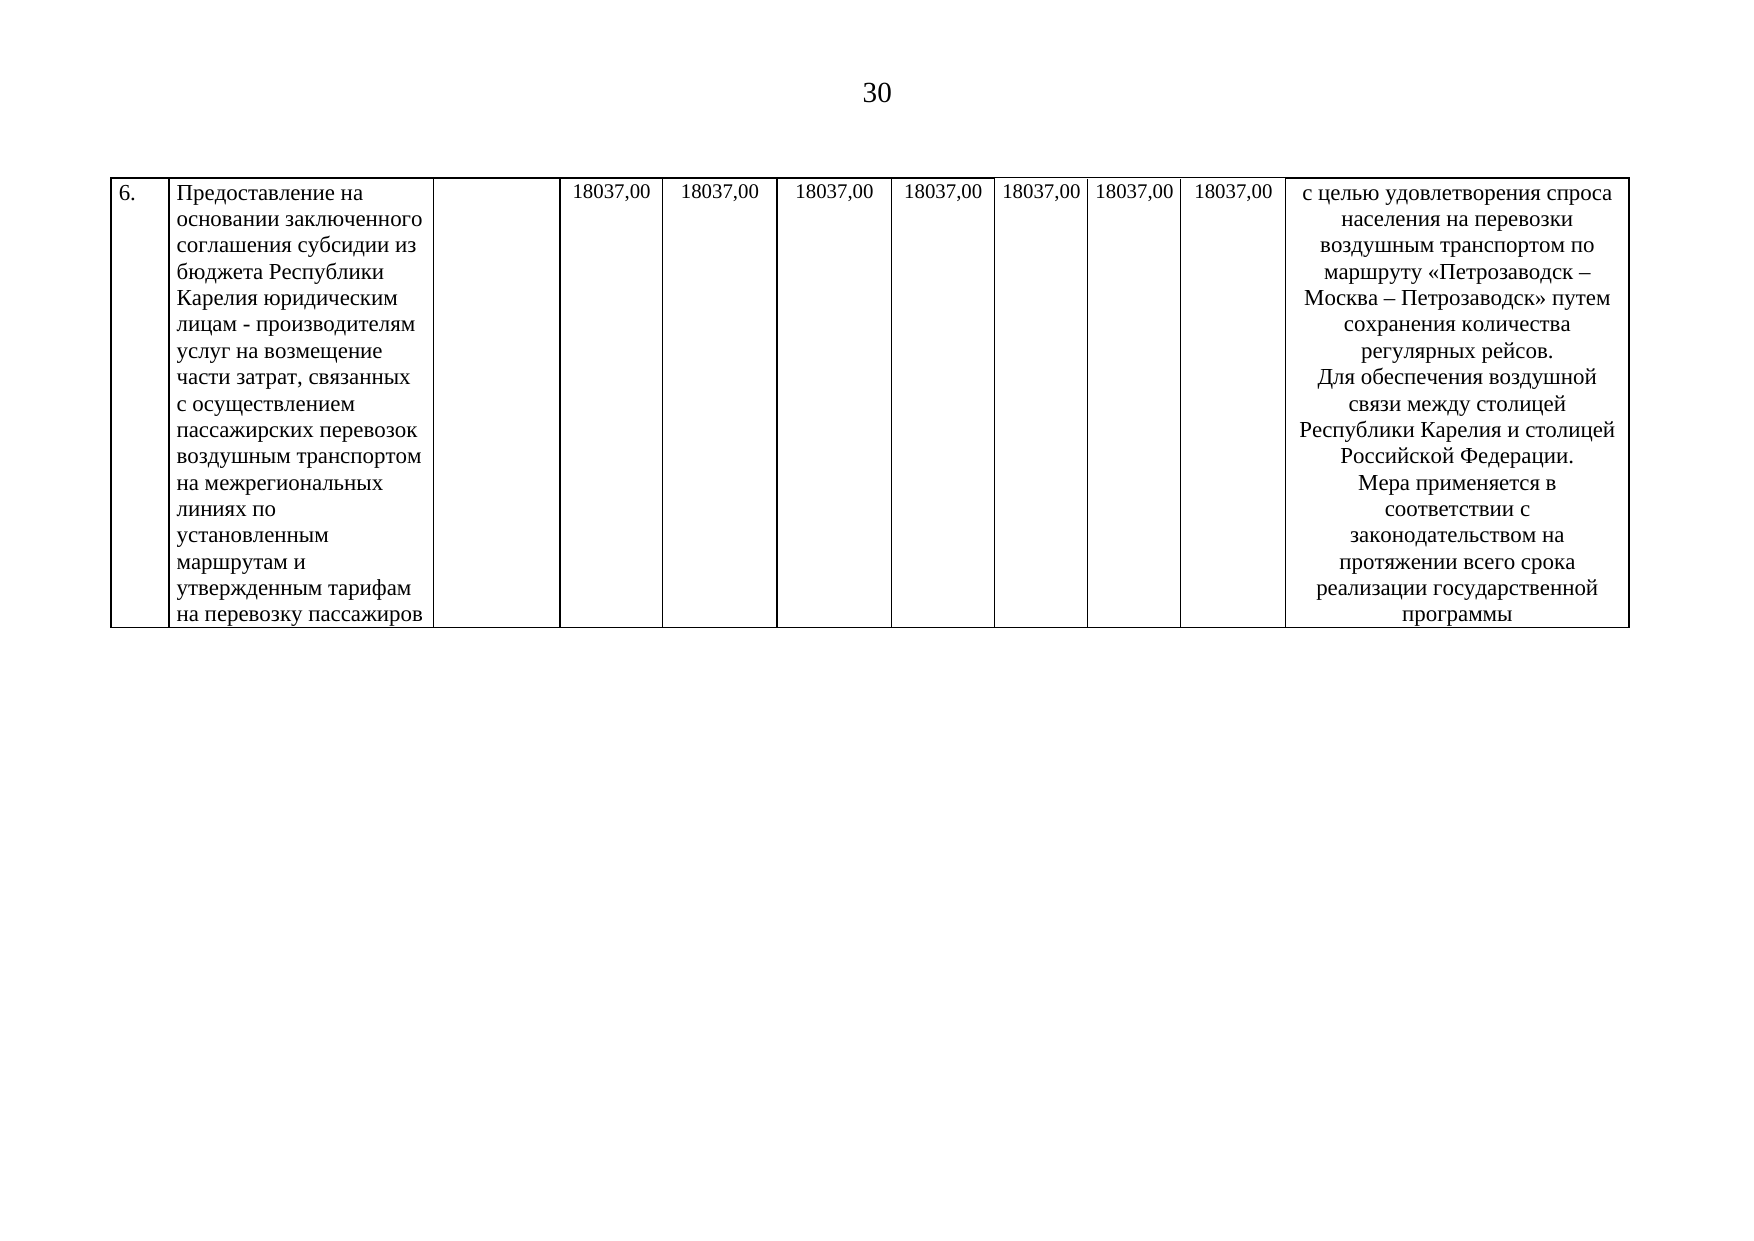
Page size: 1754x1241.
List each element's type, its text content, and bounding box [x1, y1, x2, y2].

table_cell Предоставление на основании заключенного соглашения субсидии из бюджета Республики Карелия юридическим лицам - производителям услуг на возмещение части затрат, связанных с осуществлением пассажирских перевозок воздушным транспортом на межрегиональных линиях по установленным маршрутам и утвержденным тарифам на перевозку пассажиров [170, 179, 433, 627]
table_cell 18037,00 [1181, 178, 1285, 627]
table_cell 6. [112, 179, 168, 627]
table_cell 18037,00 [995, 178, 1087, 627]
table_cell 18037,00 [561, 179, 662, 627]
table_cell 18037,00 [778, 179, 891, 627]
table_cell [434, 179, 559, 627]
table_cell с целью удовлетворения спроса населения на перевозки воздушным транспортом по маршруту «Петрозаводск – Москва – Петрозаводск» путем сохранения количества регулярных рейсов. Для обеспечения воздушной связи между столицей Республики Карелия и столицей Российской Федерации. Мера применяется в соответствии с законодательством на протяжении всего срока реализации государственной программы [1286, 179, 1628, 627]
table_cell 18037,00 [892, 179, 994, 627]
table_cell 18037,00 [1088, 178, 1180, 627]
table_cell 18037,00 [663, 179, 776, 627]
